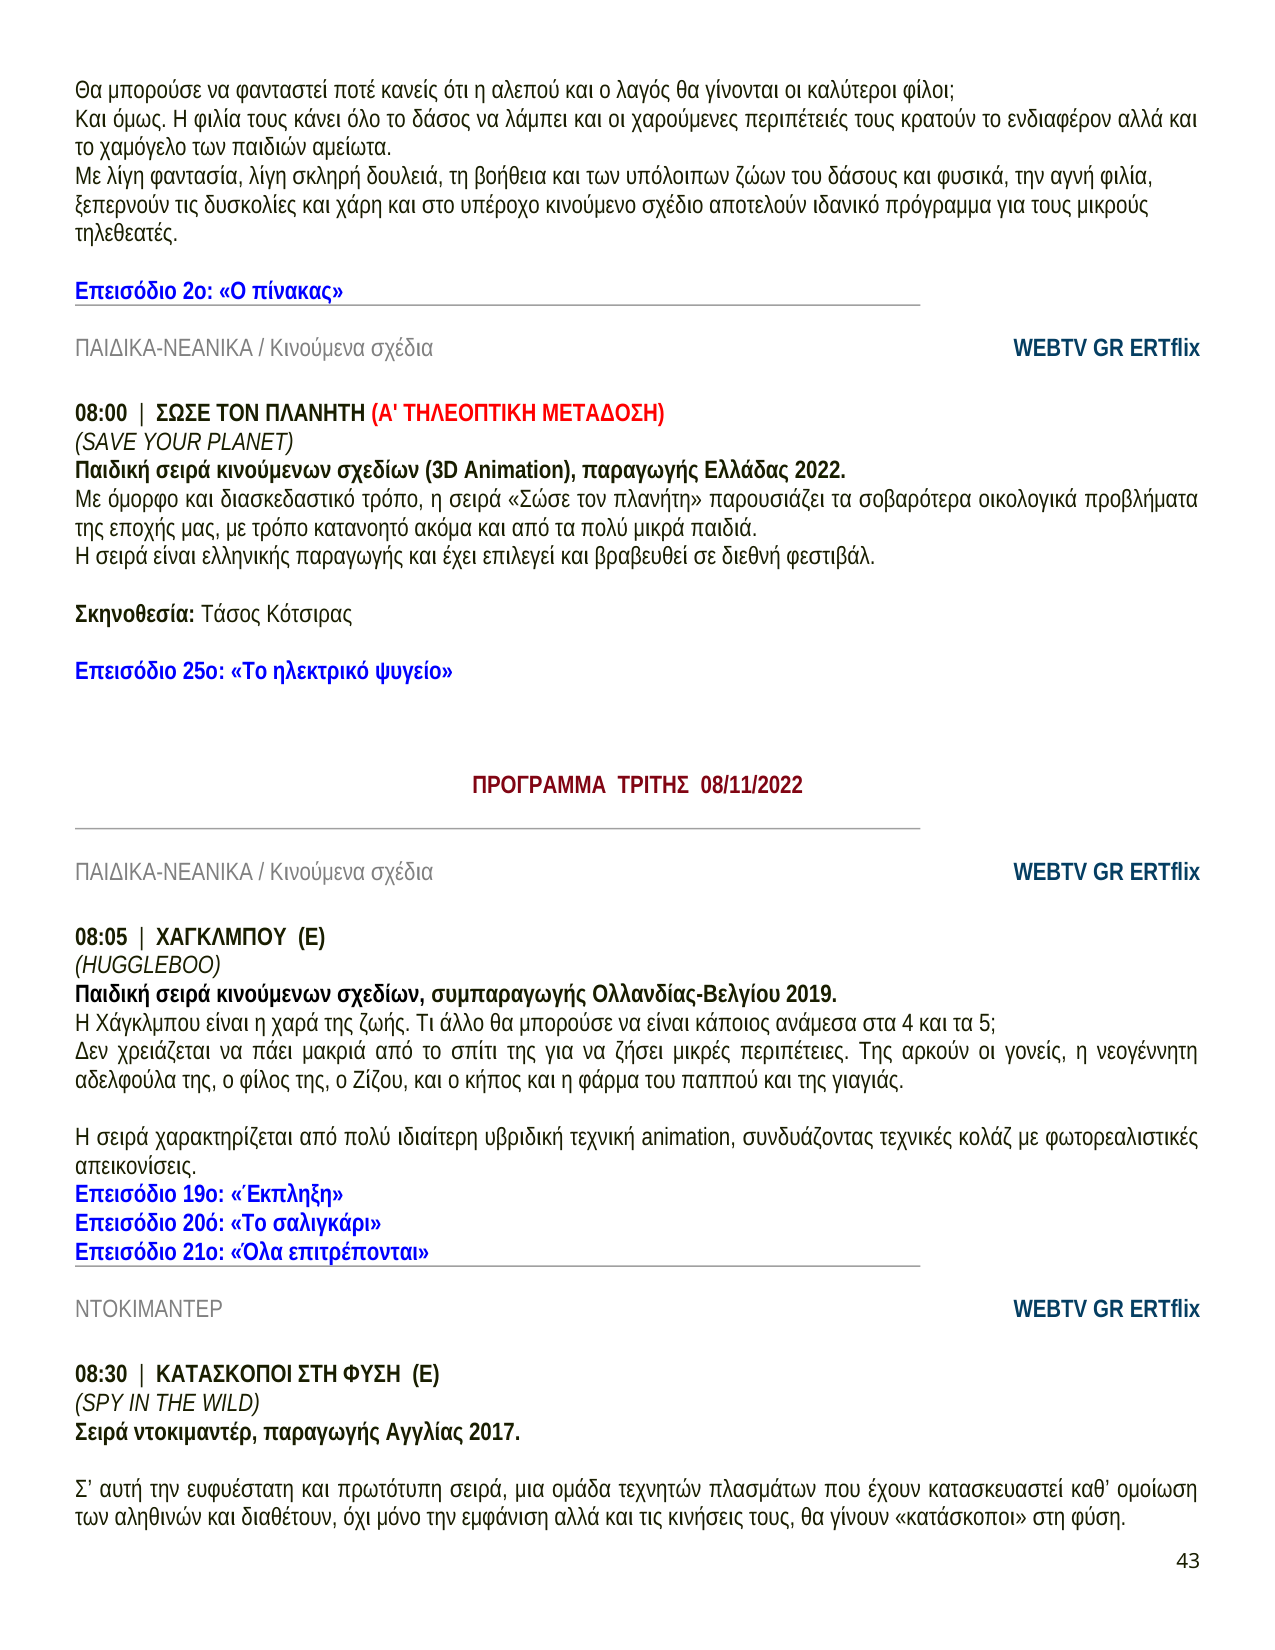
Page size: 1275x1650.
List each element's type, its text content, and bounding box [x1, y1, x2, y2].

text 08:00 | ΣΩΣΕ ΤΟΝ ΠΛΑΝΗΤΗ (Α' ΤΗΛΕΟΠΤΙΚΗ ΜΕΤΑΔΟΣΗ) [75, 362, 1200, 427]
text Δεν χρειάζεται να πάει μακριά από το σπίτι της για να ζήσει μικρές περιπέτειες. Της αρκούν οι γονείς, η νεογέννητη αδελφούλα της, ο φίλος της, ο Ζίζου, και ο κήπος και η φάρμα του παππού και της γιαγιάς. [75, 1036, 1200, 1093]
text Σ’ αυτή την ευφυέστατη και πρωτότυπη σειρά, μια ομάδα τεχνητών πλασμάτων που έχουν κατασκευαστεί καθ’ ομοίωση των αληθινών και διαθέτουν, όχι μόνο την εμφάνιση αλλά και τις κινήσεις τους, θα γίνουν «κατάσκοποι» στη φύση. [75, 1474, 1200, 1531]
text (SAVE YOUR PLANET) [75, 427, 1200, 455]
text Επεισόδιο 19ο: «Έκπληξη» [75, 1179, 1200, 1208]
text (HUGGLEBOO) [75, 950, 1200, 979]
text Και όμως. Η φιλία τους κάνει όλο το δάσος να λάμπει και οι χαρούμενες περιπέτειές τους κρατούν το ενδιαφέρον αλλά και το χαμόγελο των παιδιών αμείωτα. [75, 104, 1200, 161]
text Επεισόδιο 2ο: «Ο πίνακας» [75, 276, 1200, 304]
text Παιδική σειρά κινούμενων σχεδίων (3D Animation), παραγωγής Ελλάδας 2022. [75, 455, 1200, 484]
table_header WEBTV GR ERTflix [638, 1294, 1200, 1323]
text Παιδική σειρά κινούμενων σχεδίων, συμπαραγωγής Ολλανδίας-Βελγίου 2019. [75, 979, 1200, 1008]
text Eπεισόδιο 25o: «Το ηλεκτρικό ψυγείο» [75, 656, 1200, 684]
table_header ΠΑΙΔΙΚΑ-NEANIKA / Κινούμενα σχέδια [75, 333, 637, 362]
text Θα μπορούσε να φανταστεί ποτέ κανείς ότι η αλεπού και ο λαγός θα γίνονται οι καλύτεροι φίλοι; [75, 75, 1200, 104]
text Επεισόδιο 21ο: «Όλα επιτρέπονται» [75, 1237, 1200, 1265]
text 08:30 | ΚΑΤΑΣΚΟΠΟΙ ΣΤΗ ΦΥΣΗ (E) [75, 1323, 1200, 1388]
text Η σειρά είναι ελληνικής παραγωγής και έχει επιλεγεί και βραβευθεί σε διεθνή φεστιβάλ. [75, 541, 1200, 570]
table_header ΠΑΙΔΙΚΑ-NEANIKA / Κινούμενα σχέδια [75, 857, 637, 885]
table_header WEBTV GR ERTflix [638, 333, 1200, 362]
text (SPY IN THE WILD) [75, 1388, 1200, 1416]
text Η σειρά χαρακτηρίζεται από πολύ ιδιαίτερη υβριδική τεχνική animation, συνδυάζοντας τεχνικές κολάζ με φωτορεαλιστικές απεικονίσεις. [75, 1122, 1200, 1179]
table_header WEBTV GR ERTflix [638, 857, 1200, 885]
text Σκηνοθεσία: Τάσος Κότσιρας [75, 599, 1200, 627]
text Η Χάγκλμπου είναι η χαρά της ζωής. Τι άλλο θα μπορούσε να είναι κάποιος ανάμεσα στα 4 και τα 5; [75, 1008, 1200, 1036]
text Με λίγη φαντασία, λίγη σκληρή δουλειά, τη βοήθεια και των υπόλοιπων ζώων του δάσους και φυσικά, την αγνή φιλία, ξεπερνούν τις δυσκολίες και χάρη και στο υπέροχο κινούμενο σχέδιο αποτελούν ιδανικό πρόγραμμα για τους μικρούς τηλεθεατές. [75, 161, 1200, 276]
text Σειρά ντοκιμαντέρ, παραγωγής Αγγλίας 2017. [75, 1416, 1200, 1445]
table_header ΝΤΟΚΙΜΑΝΤΕΡ [75, 1294, 637, 1323]
text ΠΡΟΓΡΑΜΜΑ ΤΡΙΤΗΣ 08/11/2022 [75, 771, 1200, 799]
text Επεισόδιο 20ό: «To σαλιγκάρι» [75, 1208, 1200, 1237]
text 08:05 | ΧΑΓΚΛΜΠΟΥ (E) [75, 885, 1200, 950]
text Με όμορφο και διασκεδαστικό τρόπο, η σειρά «Σώσε τον πλανήτη» παρουσιάζει τα σοβαρότερα οικολογικά προβλήματα της εποχής μας, με τρόπο κατανοητό ακόμα και από τα πολύ μικρά παιδιά. [75, 484, 1200, 541]
